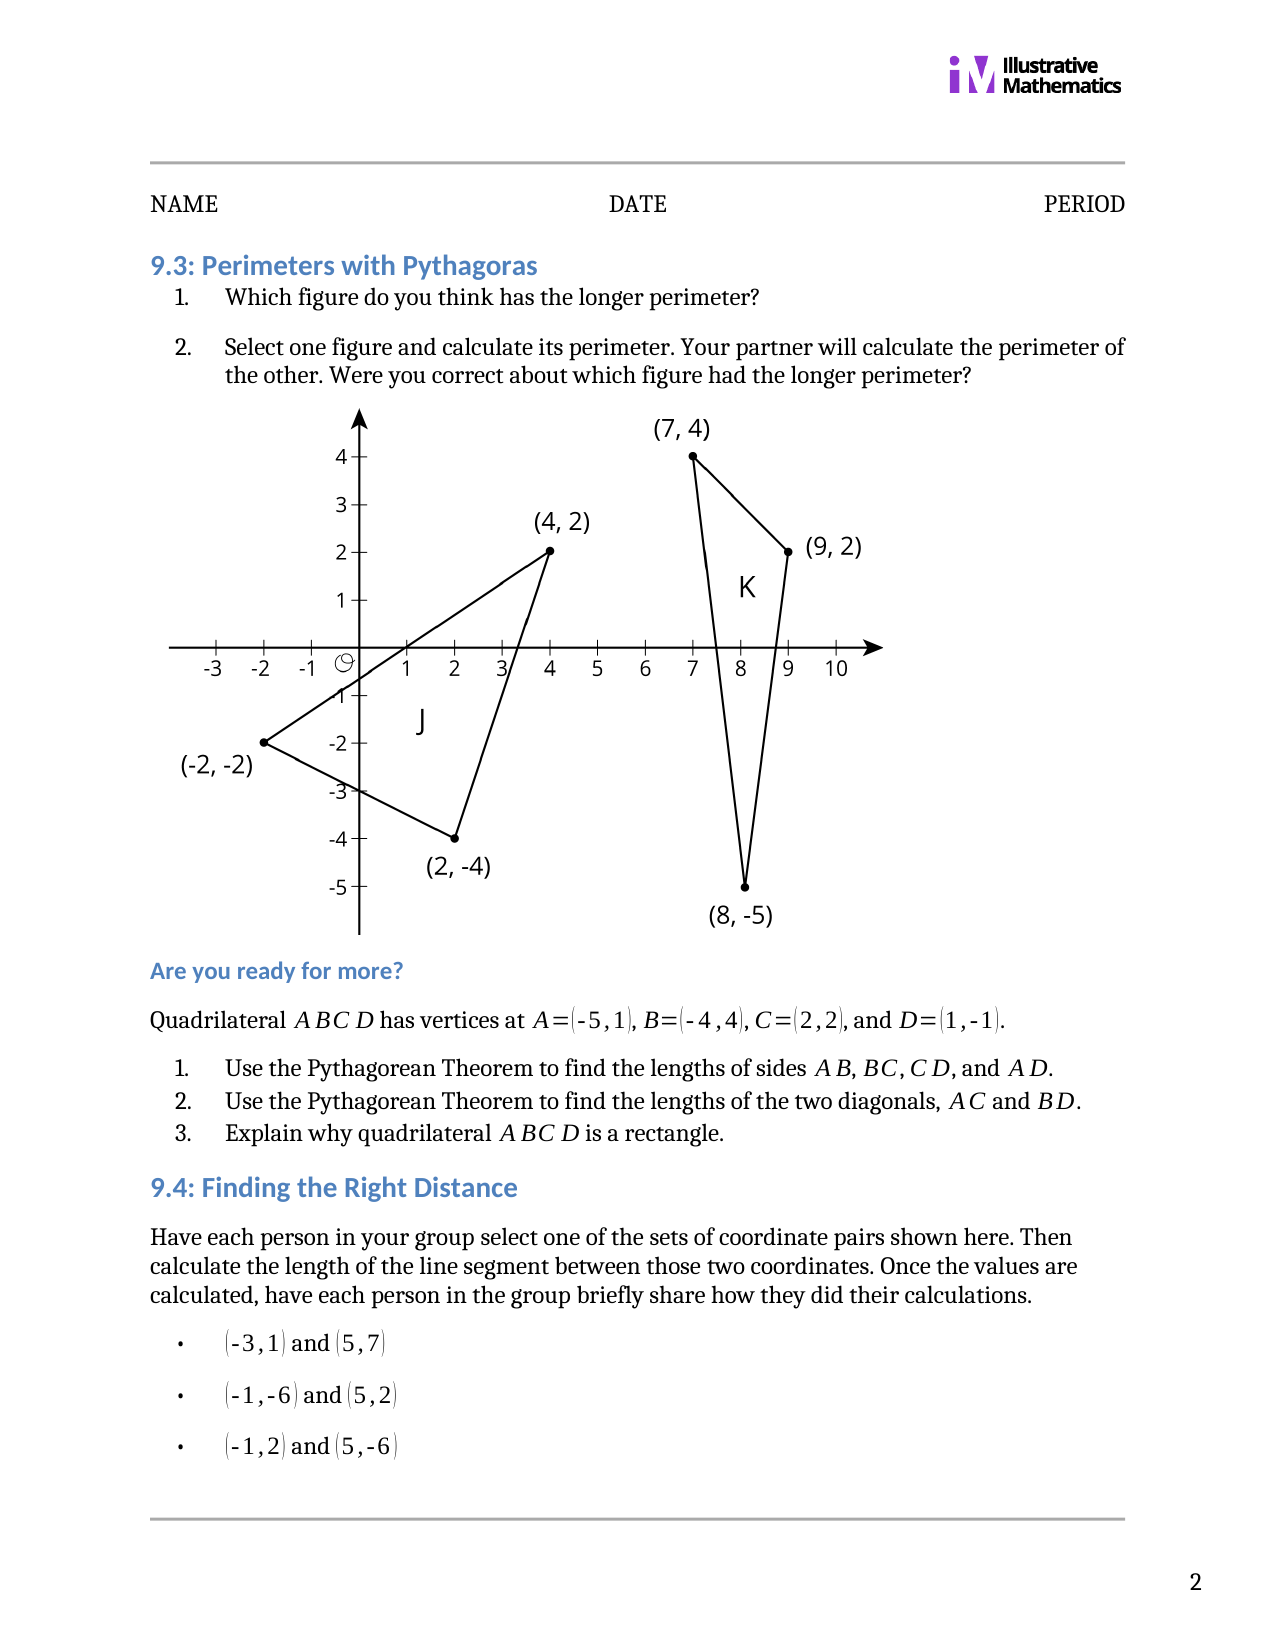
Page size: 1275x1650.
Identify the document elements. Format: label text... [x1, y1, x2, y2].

list Which figure do you think has the longer perimeter? [175, 283, 1125, 312]
subtitle 9.3: Perimeters with Pythagoras [150, 247, 1125, 283]
picture [168, 408, 884, 935]
list Use the Pythagorean Theorem to find the lengths of sides , , , and . [175, 1054, 1125, 1083]
subtitle Are you ready for more? [150, 956, 1125, 986]
subtitle 9.4: Finding the Right Distance [150, 1169, 1125, 1204]
list Use the Pythagorean Theorem to find the lengths of the two diagonals, and . [175, 1087, 1125, 1115]
text Quadrilateral has vertices at , , , and . [150, 1005, 1125, 1035]
list and [175, 1379, 1125, 1410]
text Have each person in your group select one of the sets of coordinate pairs shown here. Then calculate the length of the line segment between those two coordinates. Once the values are calculated, have each person in the group briefly share how they did their calculations. [150, 1223, 1125, 1309]
list Select one figure and calculate its perimeter. Your partner will calculate the perimeter of the other. Were you correct about which figure had the longer perimeter? [175, 333, 1125, 390]
list and [175, 1328, 1125, 1359]
picture [949, 55, 1121, 93]
list Explain why quadrilateral is a rectangle. [175, 1119, 1125, 1148]
list and [175, 1431, 1125, 1462]
